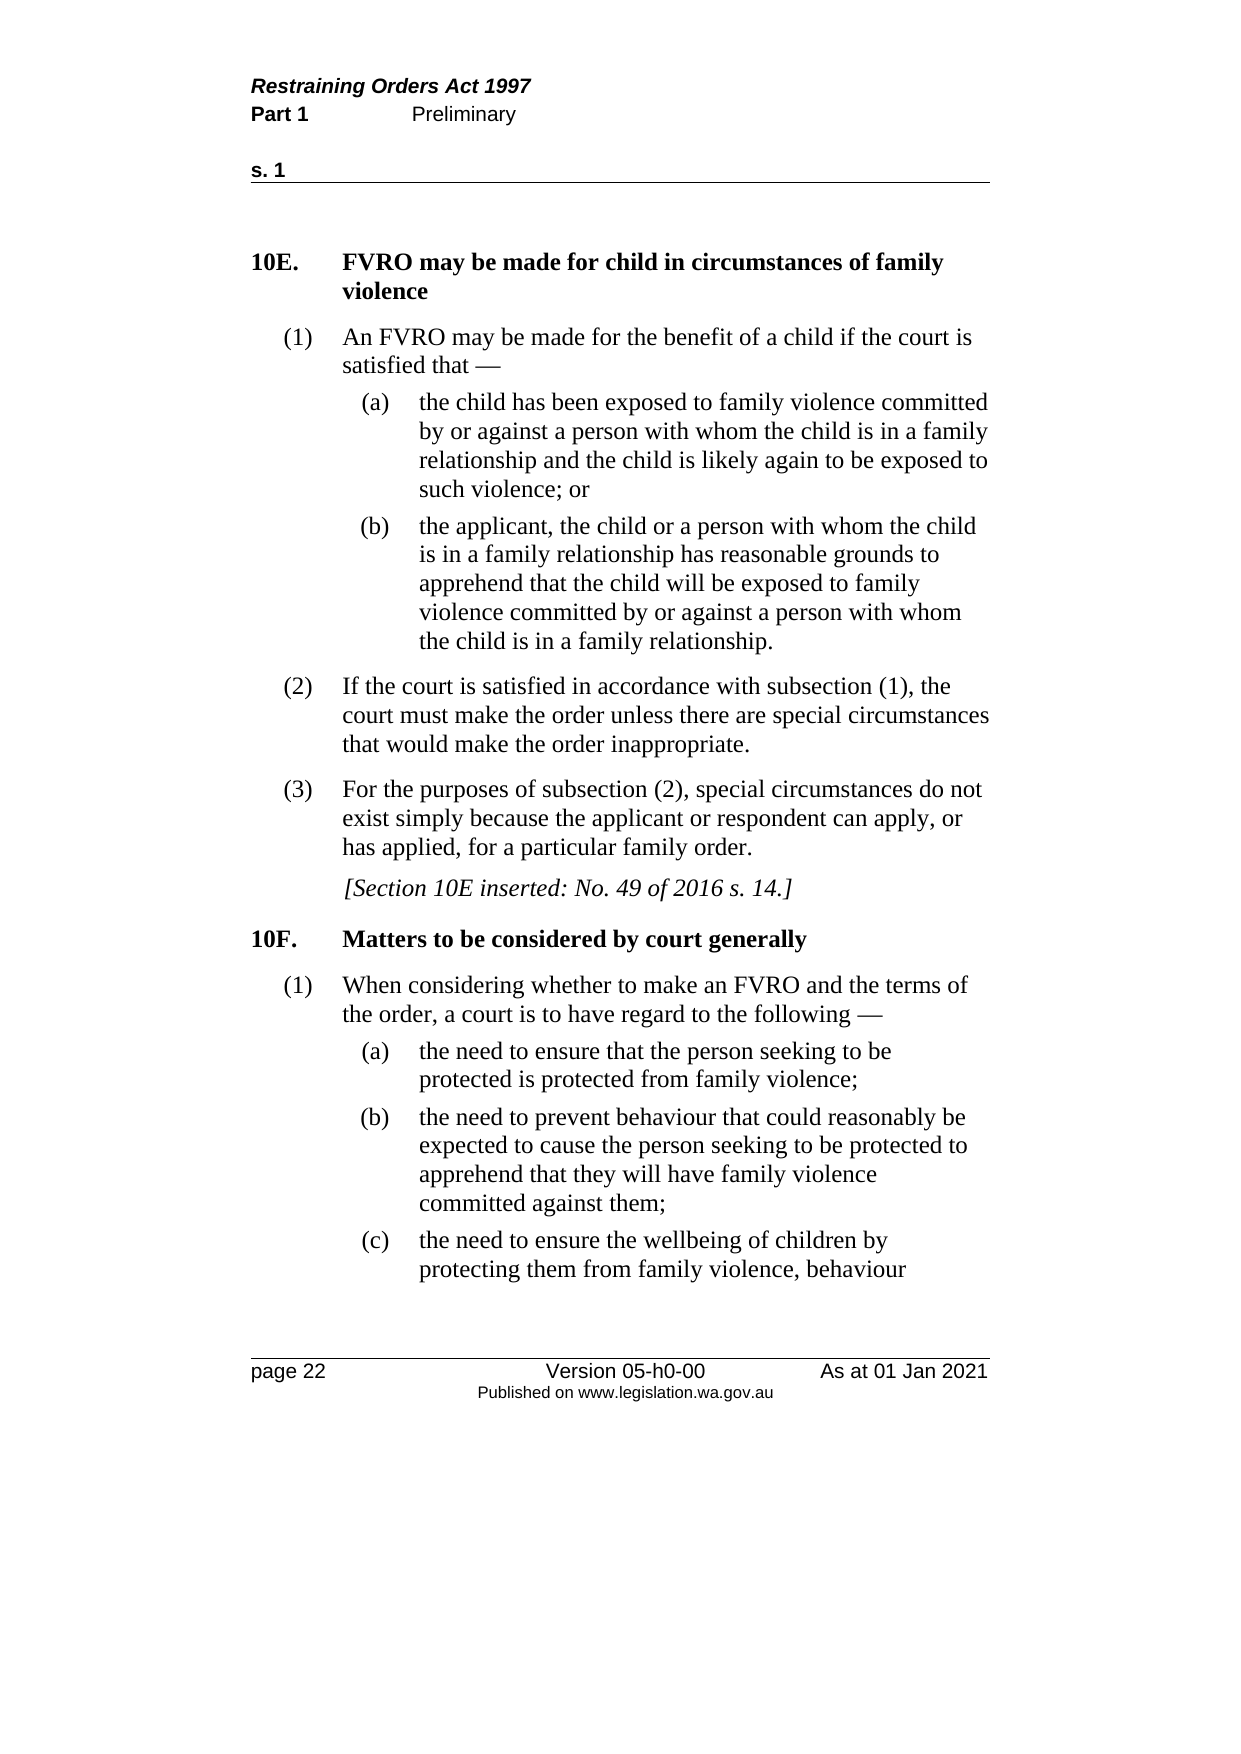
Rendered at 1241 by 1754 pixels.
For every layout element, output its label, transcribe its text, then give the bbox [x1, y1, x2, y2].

text (a) the need to ensure that the person seeking to be protected is protected from family violence; [251, 1036, 990, 1093]
subtitle 10F. Matters to be considered by court generally [251, 924, 990, 953]
text [Section 10E inserted: No. 49 of 2016 s. 14.] [251, 873, 990, 902]
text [251, 1225, 990, 1282]
subtitle 10E. FVRO may be made for child in circumstances of family violence [251, 247, 990, 305]
text (a) the child has been exposed to family violence committed by or against a person with whom the child is in a family relationship and the child is likely again to be exposed to such violence; or [251, 387, 990, 502]
text (1) An FVRO may be made for the benefit of a child if the court is satisfied that — [251, 322, 990, 379]
text (3) For the purposes of subsection (2), special circumstances do not exist simply because the applicant or respondent can apply, or has applied, for a particular family order. [251, 774, 990, 860]
text (b) the applicant, the child or a person with whom the child is in a family relationship has reasonable grounds to apprehend that the child will be exposed to family violence committed by or against a person with whom the child is in a family relationship. [251, 511, 990, 654]
text (1) When considering whether to make an FVRO and the terms of the order, a court is to have regard to the following — [251, 970, 990, 1027]
text (2) If the court is satisfied in accordance with subsection (1), the court must make the order unless there are special circumstances that would make the order inappropriate. [251, 671, 990, 757]
text (b) the need to prevent behaviour that could reasonably be expected to cause the person seeking to be protected to apprehend that they will have family violence committed against them; [251, 1102, 990, 1217]
